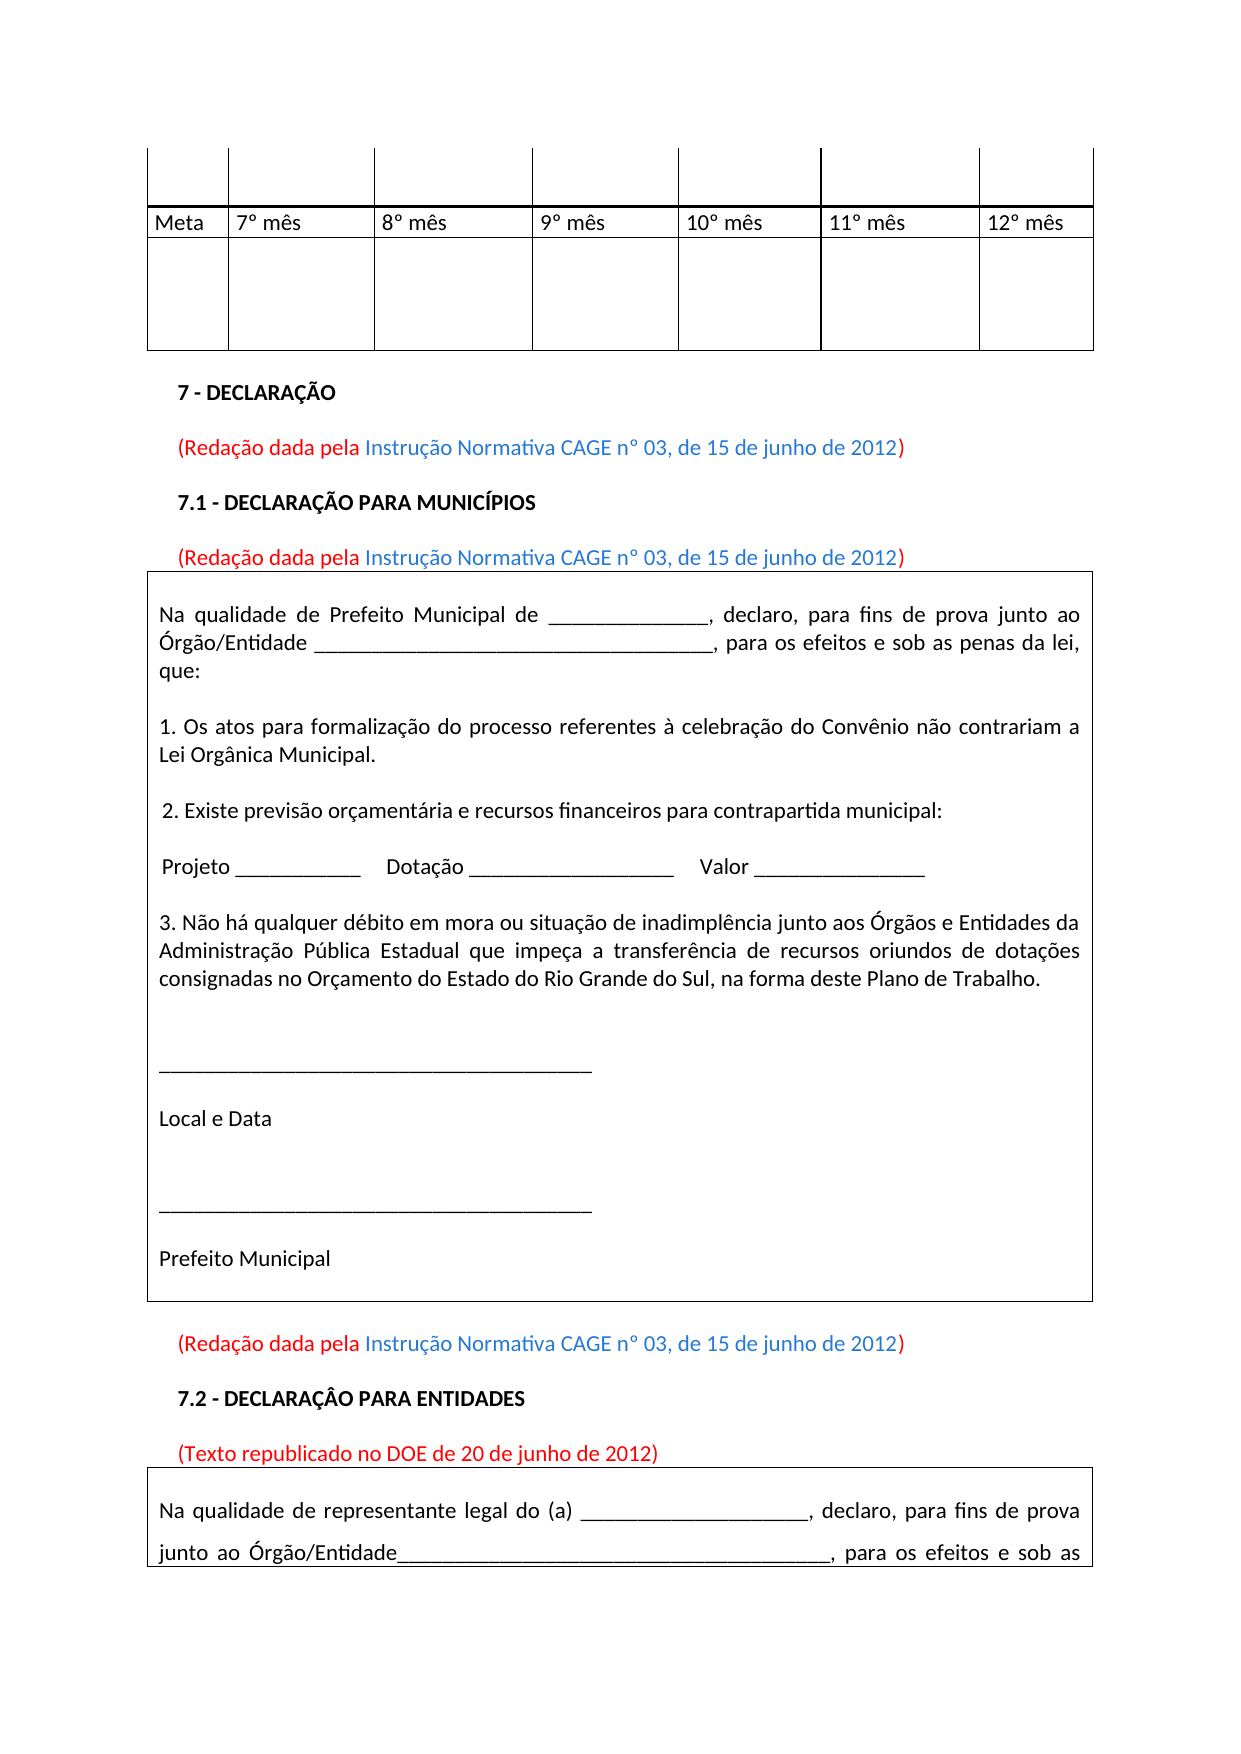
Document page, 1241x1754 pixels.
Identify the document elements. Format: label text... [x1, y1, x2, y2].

table_cell [375, 148, 532, 205]
table_cell [533, 148, 678, 205]
table_cell [375, 238, 532, 350]
table_cell 9º mês [533, 208, 678, 236]
table_cell [679, 238, 820, 350]
table_cell 12º mês [980, 208, 1093, 236]
text (Redação dada pela Instrução Normativa CAGE nº 03, de 15 de junho de 2012) [177, 1302, 1063, 1357]
table_cell [822, 238, 979, 350]
table_cell [679, 148, 820, 205]
text 7.1 - DECLARAÇÃO PARA MUNICÍPIOS (Redação dada pela Instrução Normativa CAGE nº 03, de 15 de junho de 2012) [177, 461, 1063, 571]
table_cell 7º mês [229, 208, 374, 236]
table_cell [980, 238, 1093, 350]
table_header Na qualidade de Prefeito Municipal de ______________, declaro, para fins de prova junto ao Órgão/Entidade ___________________________________, para os efeitos e sob as penas da lei, que: 1. Os atos para formalização do processo referentes à celebração do Convênio não contrariam a Lei Orgânica Municipal. 2. Existe previsão orçamentária e recursos financeiros para contrapartida municipal: Projeto ___________ Dotação __________________ Valor _______________ 3. Não há qualquer débito em mora ou situação de inadimplência junto aos Órgãos e Entidades da Administração Pública Estadual que impeça a transferência de recursos oriundos de dotações consignadas no Orçamento do Estado do Rio Grande do Sul, na forma deste Plano de Trabalho. ______________________________________ Local e Data ______________________________________ Prefeito Municipal [148, 572, 1092, 1301]
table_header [148, 1468, 1092, 1566]
table_cell 10º mês [679, 208, 820, 236]
table_cell [980, 148, 1093, 205]
table_cell [229, 238, 374, 350]
table_cell [229, 148, 374, 205]
table_cell Meta [148, 208, 228, 236]
text 7.2 - DECLARAÇÂO PARA ENTIDADES (Texto republicado no DOE de 20 de junho de 2012) [177, 1357, 1063, 1467]
table_cell [533, 238, 678, 350]
table_cell [148, 238, 228, 350]
table_cell 8º mês [375, 208, 532, 236]
text 7 - DECLARAÇÃO (Redação dada pela Instrução Normativa CAGE nº 03, de 15 de junho de 2012) [177, 351, 1063, 461]
table_cell [148, 148, 228, 205]
table_cell [822, 148, 979, 205]
table_cell 11º mês [822, 208, 979, 236]
